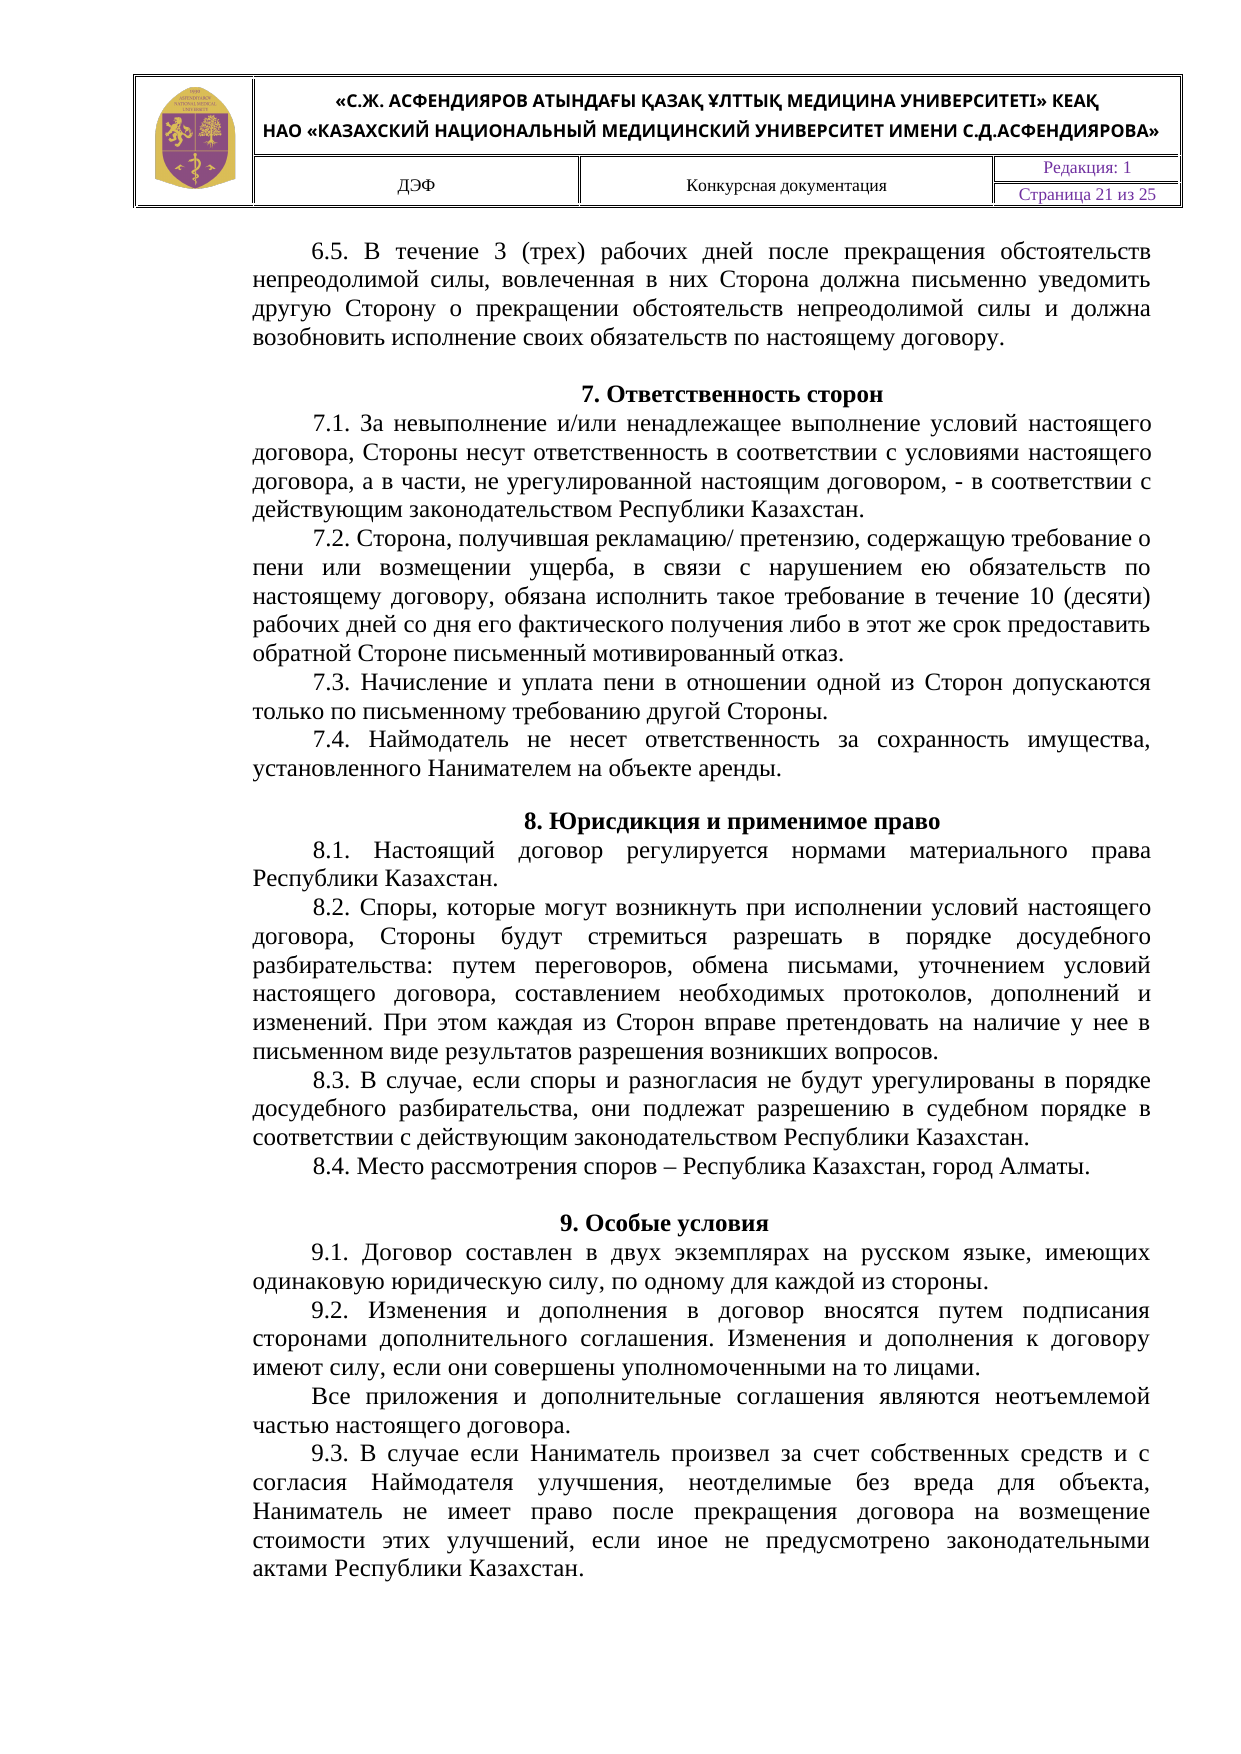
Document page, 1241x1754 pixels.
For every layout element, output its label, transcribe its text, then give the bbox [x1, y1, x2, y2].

text 8.4. Место рассмотрения споров – Республика Казахстан, город Алматы. [252, 1151, 1152, 1180]
picture [146, 84, 239, 193]
text 9.2. Изменения и дополнения в договор вносятся путем подписания сторонами дополнительного соглашения. Изменения и дополнения к договору имеют силу, если они совершены уполномоченными на то лицами. [252, 1295, 1152, 1381]
text Все приложения и дополнительные соглашения являются неотъемлемой частью настоящего договора. [252, 1381, 1152, 1438]
text 8.1. Настоящий договор регулируется нормами материального права Республики Казахстан. [252, 835, 1152, 892]
text 7.2. Сторона, получившая рекламацию/ претензию, содержащую требование о пени или возмещении ущерба, в связи с нарушением ею обязательств по настоящему договору, обязана исполнить такое требование в течение 10 (десяти) рабочих дней со дня его фактического получения либо в этот же срок предоставить обратной Стороне письменный мотивированный отказ. [252, 523, 1152, 667]
text 7. Ответственность сторон [252, 379, 1152, 408]
text 8.3. В случае, если споры и разногласия не будут урегулированы в порядке досудебного разбирательства, они подлежат разрешению в судебном порядке в соответствии с действующим законодательством Республики Казахстан. [252, 1065, 1152, 1151]
text 7.3. Начисление и уплата пени в отношении одной из Сторон допускаются только по письменному требованию другой Стороны. [252, 667, 1152, 724]
text 7.4. Наймодатель не несет ответственность за сохранность имущества, установленного Нанимателем на объекте аренды. [252, 724, 1152, 782]
text 9.1. Договор составлен в двух экземплярах на русском языке, имеющих одинаковую юридическую силу, по одному для каждой из стороны. [252, 1237, 1152, 1295]
text 9. Особые условия [177, 1208, 1152, 1237]
text 8. Юрисдикция и применимое право [252, 806, 1152, 835]
text 8.2. Споры, которые могут возникнуть при исполнении условий настоящего договора, Стороны будут стремиться разрешать в порядке досудебного разбирательства: путем переговоров, обмена письмами, уточнением условий настоящего договора, составлением необходимых протоколов, дополнений и изменений. При этом каждая из Сторон вправе претендовать на наличие у нее в письменном виде результатов разрешения возникших вопросов. [252, 892, 1152, 1065]
text 9.3. В случае если Наниматель произвел за счет собственных средств и с согласия Наймодателя улучшения, неотделимые без вреда для объекта, Наниматель не имеет право после прекращения договора на возмещение стоимости этих улучшений, если иное не предусмотрено законодательными актами Республики Казахстан. [252, 1438, 1152, 1582]
text 6.5. В течение 3 (трех) рабочих дней после прекращения обстоятельств непреодолимой силы, вовлеченная в них Сторона должна письменно уведомить другую Сторону о прекращении обстоятельств непреодолимой силы и должна возобновить исполнение своих обязательств по настоящему договору. [252, 236, 1152, 351]
text 7.1. За невыполнение и/или ненадлежащее выполнение условий настоящего договора, Стороны несут ответственность в соответствии с условиями настоящего договора, а в части, не урегулированной настоящим договором, - в соответствии с действующим законодательством Республики Казахстан. [252, 408, 1152, 523]
